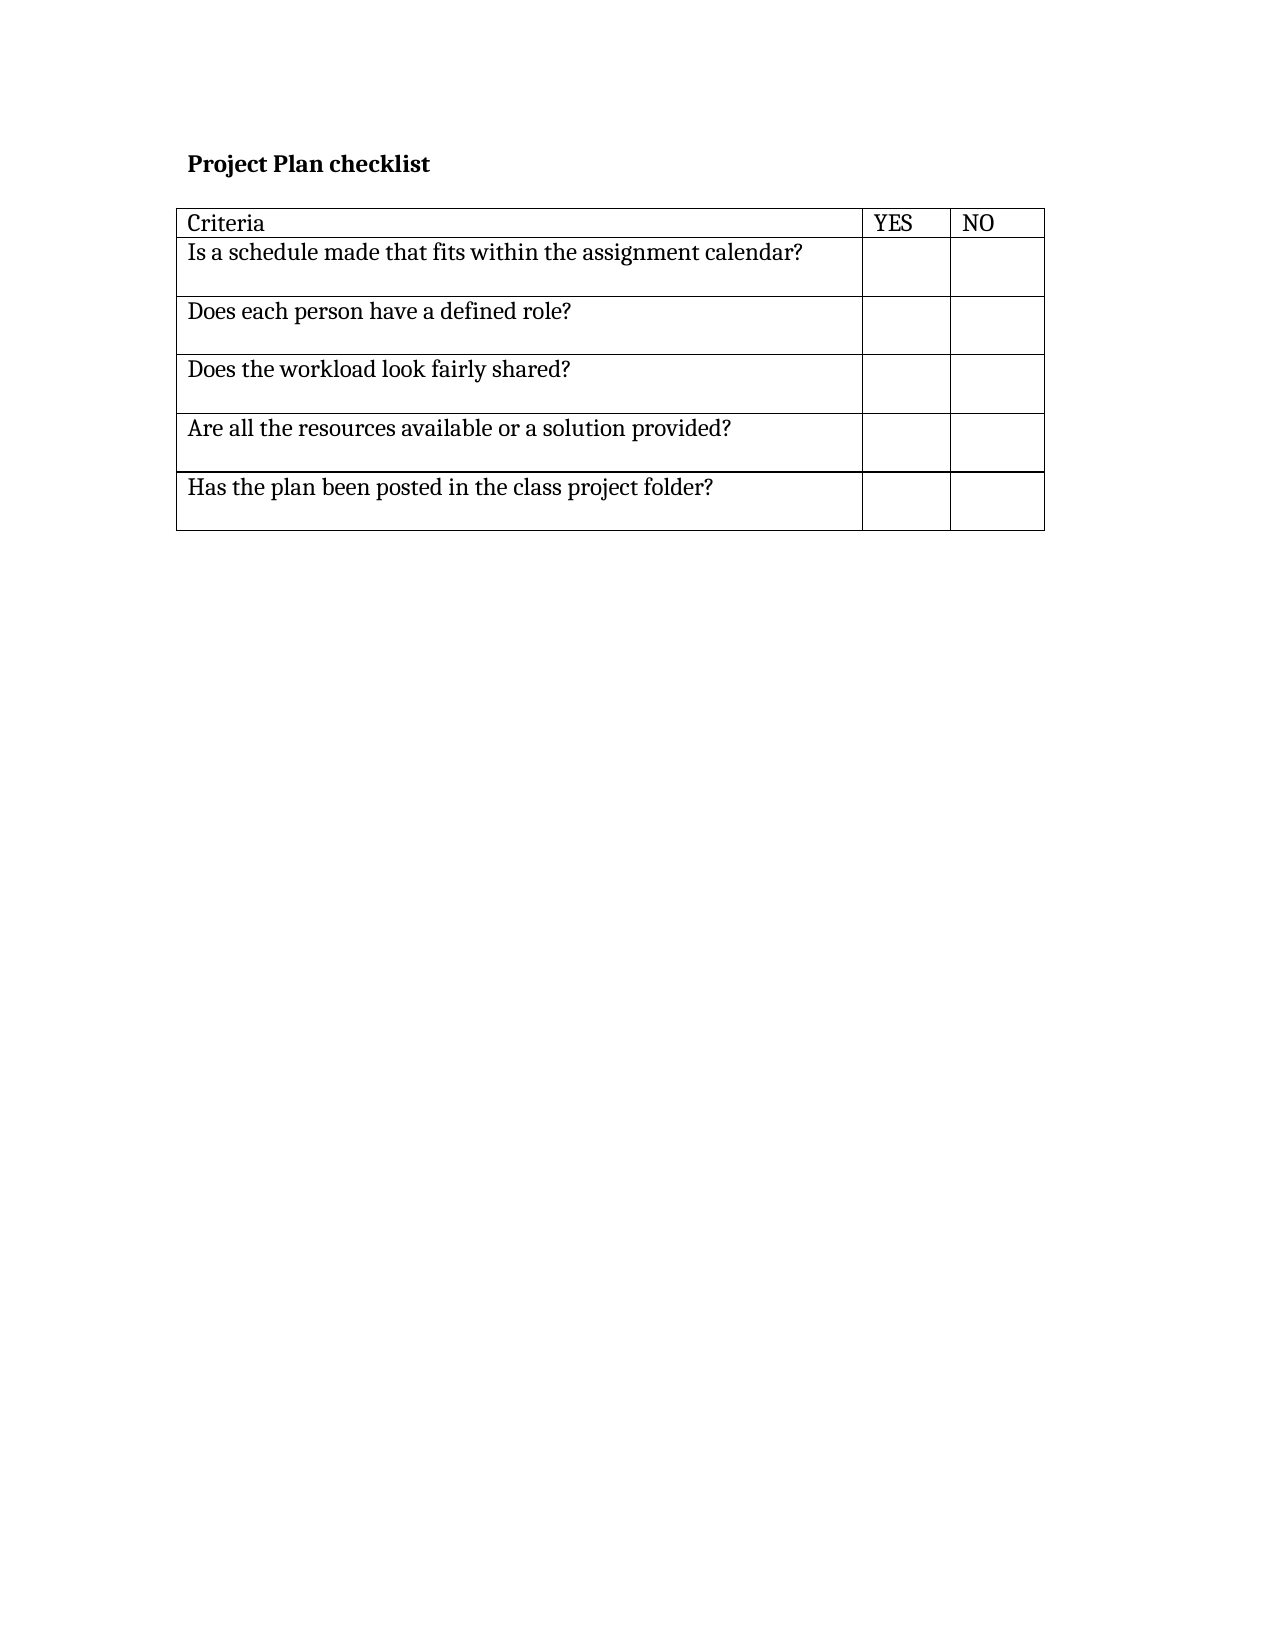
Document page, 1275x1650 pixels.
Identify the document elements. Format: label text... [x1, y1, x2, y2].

table_cell Does the workload look fairly shared? [177, 355, 862, 413]
table_cell [951, 473, 1044, 530]
table_cell [951, 414, 1044, 471]
table_cell [863, 473, 950, 530]
table_cell [863, 297, 950, 354]
table_cell Is a schedule made that fits within the assignment calendar? [177, 238, 862, 296]
table_cell [951, 238, 1044, 296]
table_cell Does each person have a defined role? [177, 297, 862, 354]
table_cell [863, 414, 950, 471]
table_cell [863, 238, 950, 296]
table_cell [951, 297, 1044, 354]
table_header Criteria [177, 209, 862, 237]
table_header NO [951, 209, 1044, 237]
table_cell [951, 355, 1044, 413]
table_header YES [863, 209, 950, 237]
table_cell [863, 355, 950, 413]
table_cell Has the plan been posted in the class project folder? [177, 473, 862, 530]
table_cell Are all the resources available or a solution provided? [177, 414, 862, 471]
text Project Plan checklist [187, 150, 1087, 179]
